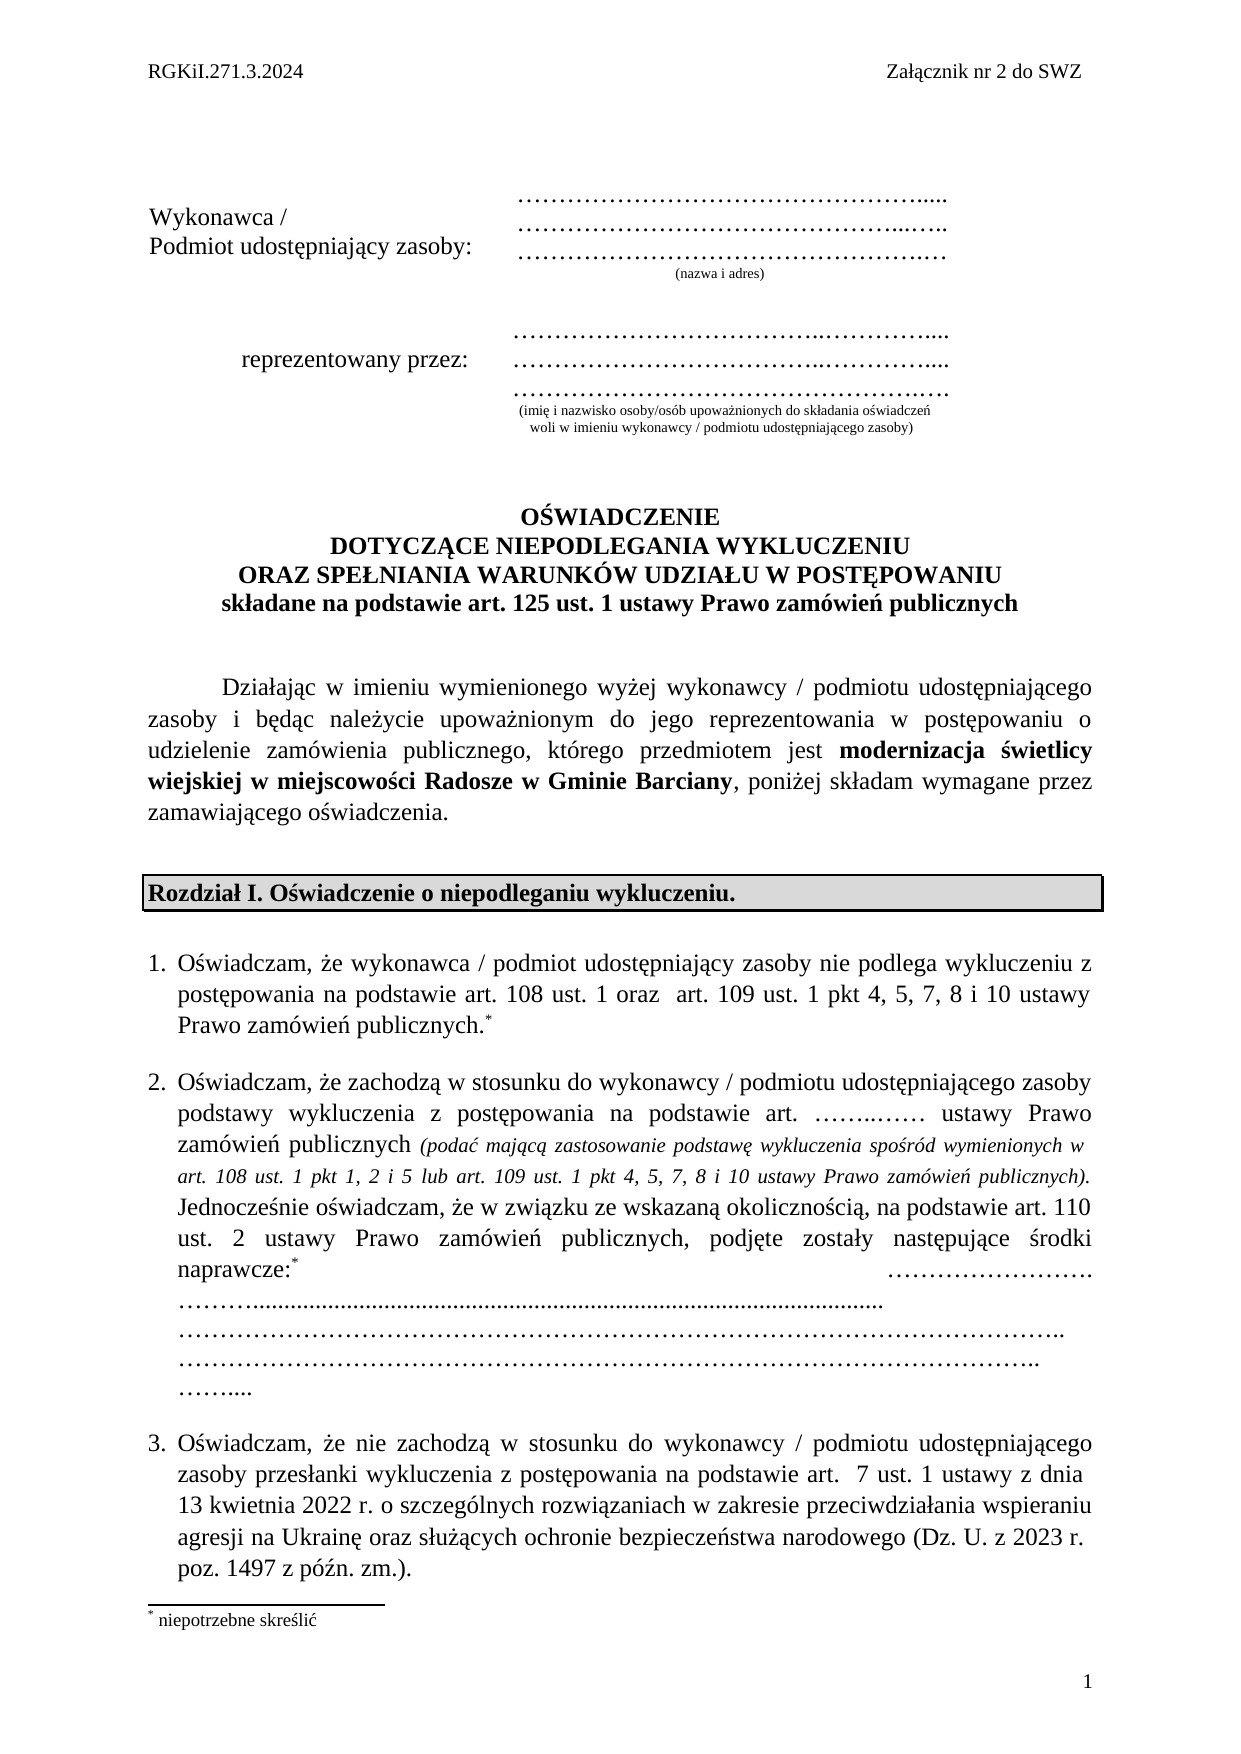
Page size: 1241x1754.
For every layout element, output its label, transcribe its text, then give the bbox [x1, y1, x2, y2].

text reprezentowany przez: ………………………………..………….... [148, 344, 1092, 373]
text ………………………………………….…. [148, 373, 1092, 402]
text ………………………………..………….... [148, 315, 1092, 344]
text ………………………………………….… [488, 236, 1092, 265]
text (nazwa i adres) [148, 265, 1092, 282]
text (imię i nazwisko osoby/osób upoważnionych do składania oświadczeń woli w imieniu wykonawcy / podmiotu udostępniającego zasoby) [148, 402, 1092, 464]
text Rozdział I. Oświadczenie o niepodleganiu wykluczeniu. [144, 876, 1101, 909]
text ……………………………………………………………………………………………..…………………………………………………………………………………………..…….... [177, 1314, 1092, 1401]
list Oświadczam, że wykonawca / podmiot udostępniający zasoby nie podlega wykluczeniu z postępowania na podstawie art. 108 ust. 1 oraz art. 109 ust. 1 pkt 4, 5, 7, 8 i 10 ustawy Prawo zamówień publicznych.* [148, 946, 1092, 1039]
text Działając w imieniu wymienionego wyżej wykonawcy / podmiotu udostępniającego zasoby i będąc należycie upoważnionym do jego reprezentowania w postępowaniu o udzielenie zamówienia publicznego, którego przedmiotem jest modernizacja świetlicy wiejskiej w miejscowości Radosze w Gminie Barciany, poniżej składam wymagane przez zamawiającego oświadczenia. [148, 670, 1092, 826]
text …………………………………………..... …………………………… ………………………………………...….. [148, 179, 1092, 236]
text składane na podstawie art. 125 ust. 1 ustawy Prawo zamówień publicznych [148, 588, 1092, 617]
text DOTYCZĄCE NIEPODLEGANIA WYKLUCZENIU [148, 531, 1092, 560]
list Oświadczam, że nie zachodzą w stosunku do wykonawcy / podmiotu udostępniającego zasoby przesłanki wykluczenia z postępowania na podstawie art. 7 ust. 1 ustawy z dnia 13 kwietnia 2022 r. o szczególnych rozwiązaniach w zakresie przeciwdziałania wspieraniu agresji na Ukrainę oraz służących ochronie bezpieczeństwa narodowego (Dz. U. z 2023 r. poz. 1497 z późn. zm.). [148, 1426, 1092, 1582]
list Oświadczam, że zachodzą w stosunku do wykonawcy / podmiotu udostępniającego zasoby podstawy wykluczenia z postępowania na podstawie art. ……..…… ustawy Prawo zamówień publicznych (podać mającą zastosowanie podstawę wykluczenia spośród wymienionych w art. 108 ust. 1 pkt 1, 2 i 5 lub art. 109 ust. 1 pkt 4, 5, 7, 8 i 10 ustawy Prawo zamówień publicznych). Jednocześnie oświadczam, że w związku ze wskazaną okolicznością, na podstawie art. 110 ust. 2 ustawy Prawo zamówień publicznych, podjęte zostały następujące środki naprawcze:* …………………….………..................................................................................................... [148, 1064, 1092, 1314]
text Oświadczenie [148, 502, 1092, 531]
text ORAZ spełnianiA warunków udziału w postępowaniu [148, 560, 1092, 588]
